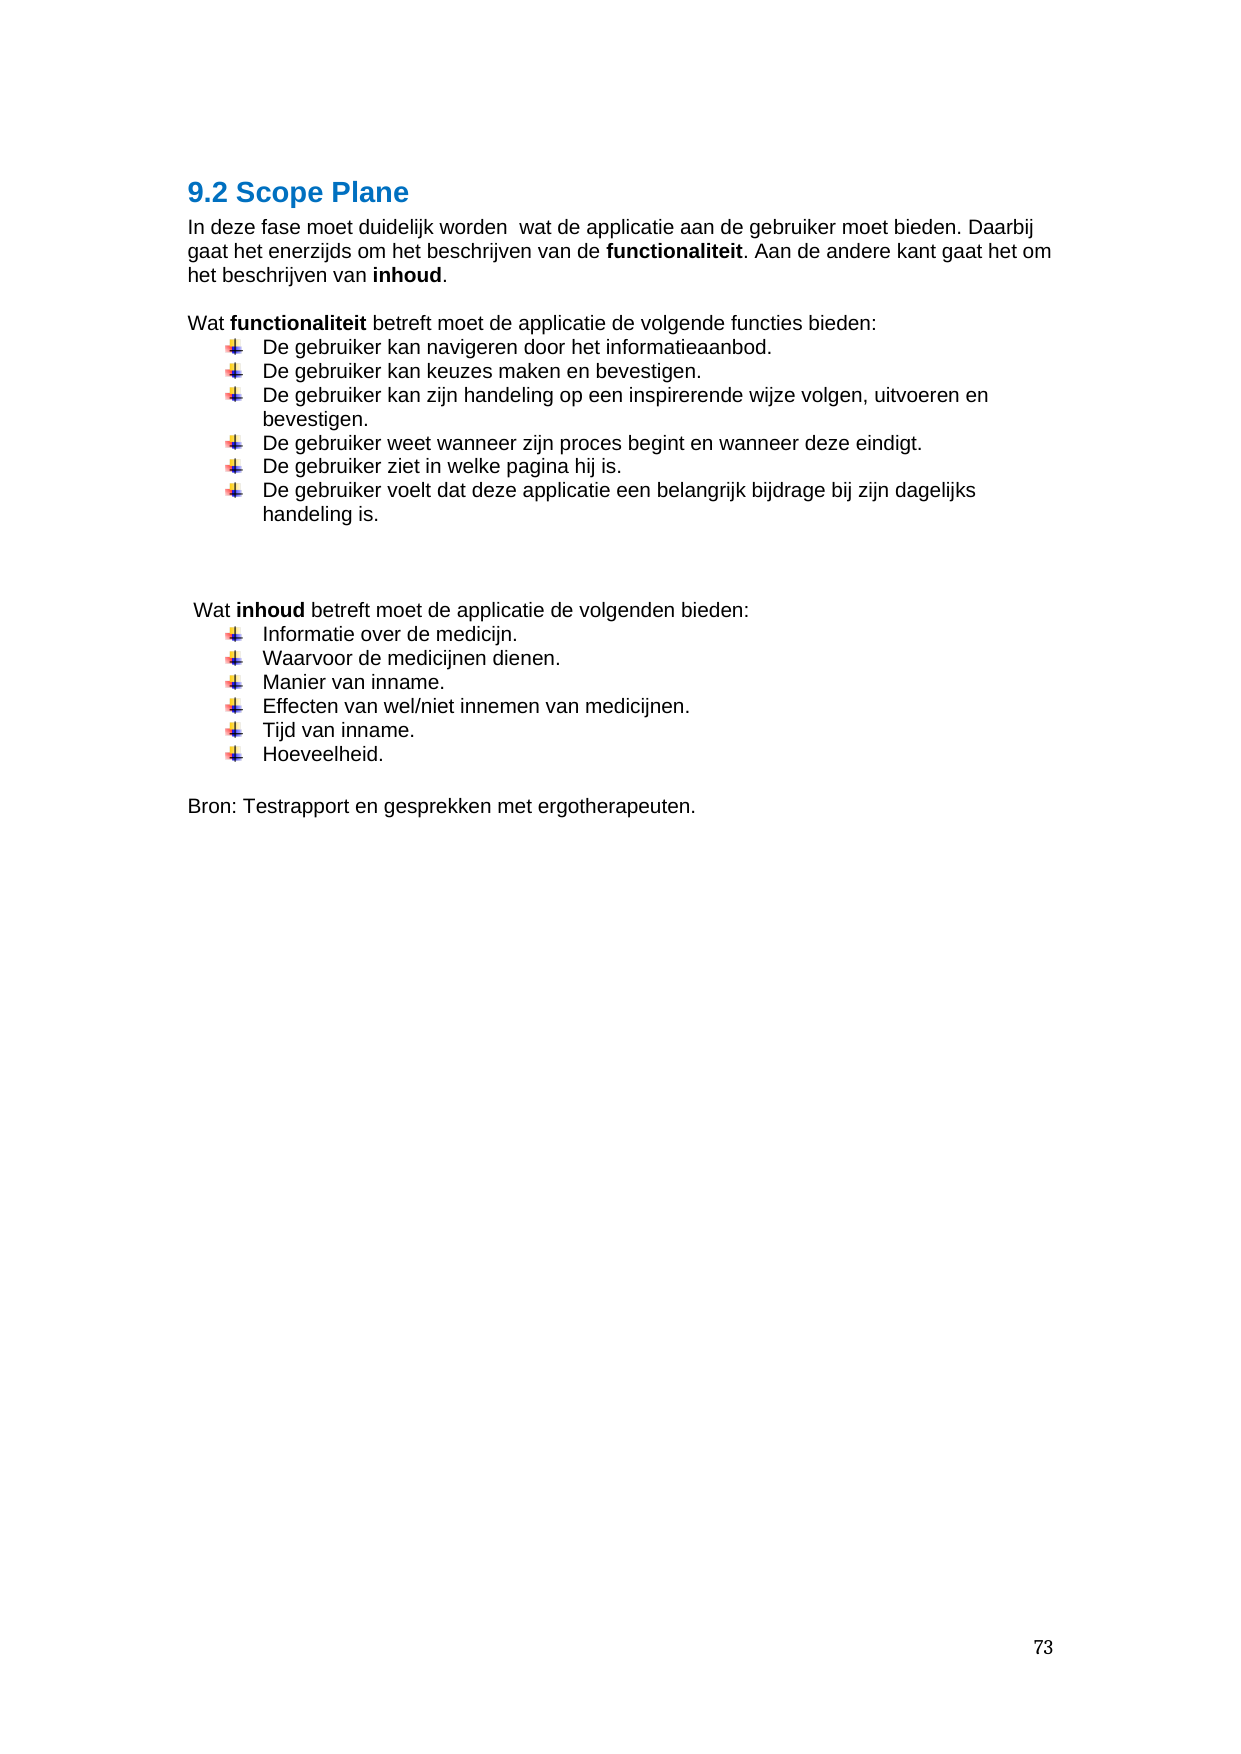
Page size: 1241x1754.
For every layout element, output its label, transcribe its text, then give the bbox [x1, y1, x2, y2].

list De gebruiker kan navigeren door het informatieaanbod. [225, 334, 1053, 358]
text Wat inhoud betreft moet de applicatie de volgenden bieden: [187, 598, 1053, 622]
picture [225, 625, 243, 642]
text Wat functionaliteit betreft moet de applicatie de volgende functies bieden: [187, 311, 1053, 334]
text Bron: Testrapport en gesprekken met ergotherapeuten. [187, 794, 1053, 818]
list De gebruiker kan keuzes maken en bevestigen. [225, 358, 1053, 382]
picture [225, 673, 243, 690]
subtitle 9.2 Scope Plane [187, 175, 1053, 208]
list Manier van inname. [225, 670, 1053, 694]
picture [225, 649, 243, 666]
list De gebruiker ziet in welke pagina hij is. [225, 454, 1053, 478]
picture [225, 696, 243, 714]
list De gebruiker kan zijn handeling op een inspirerende wijze volgen, uitvoeren en bevestigen. [225, 382, 1053, 430]
list Effecten van wel/niet innemen van medicijnen. [225, 694, 1053, 718]
picture [225, 361, 243, 379]
picture [225, 457, 243, 474]
picture [225, 337, 243, 355]
list De gebruiker voelt dat deze applicatie een belangrijk bijdrage bij zijn dagelijks handeling is. [225, 478, 1053, 526]
picture [225, 481, 243, 498]
list Hoeveelheid. [225, 742, 1053, 766]
picture [225, 433, 243, 450]
picture [225, 720, 243, 738]
list Waarvoor de medicijnen dienen. [225, 646, 1053, 670]
picture [225, 385, 243, 402]
list Tijd van inname. [225, 718, 1053, 742]
picture [225, 744, 243, 762]
list De gebruiker weet wanneer zijn proces begint en wanneer deze eindigt. [225, 430, 1053, 454]
text In deze fase moet duidelijk worden wat de applicatie aan de gebruiker moet bieden. Daarbij gaat het enerzijds om het beschrijven van de functionaliteit. Aan de andere kant gaat het om het beschrijven van inhoud. [187, 215, 1053, 287]
list Informatie over de medicijn. [225, 622, 1053, 646]
